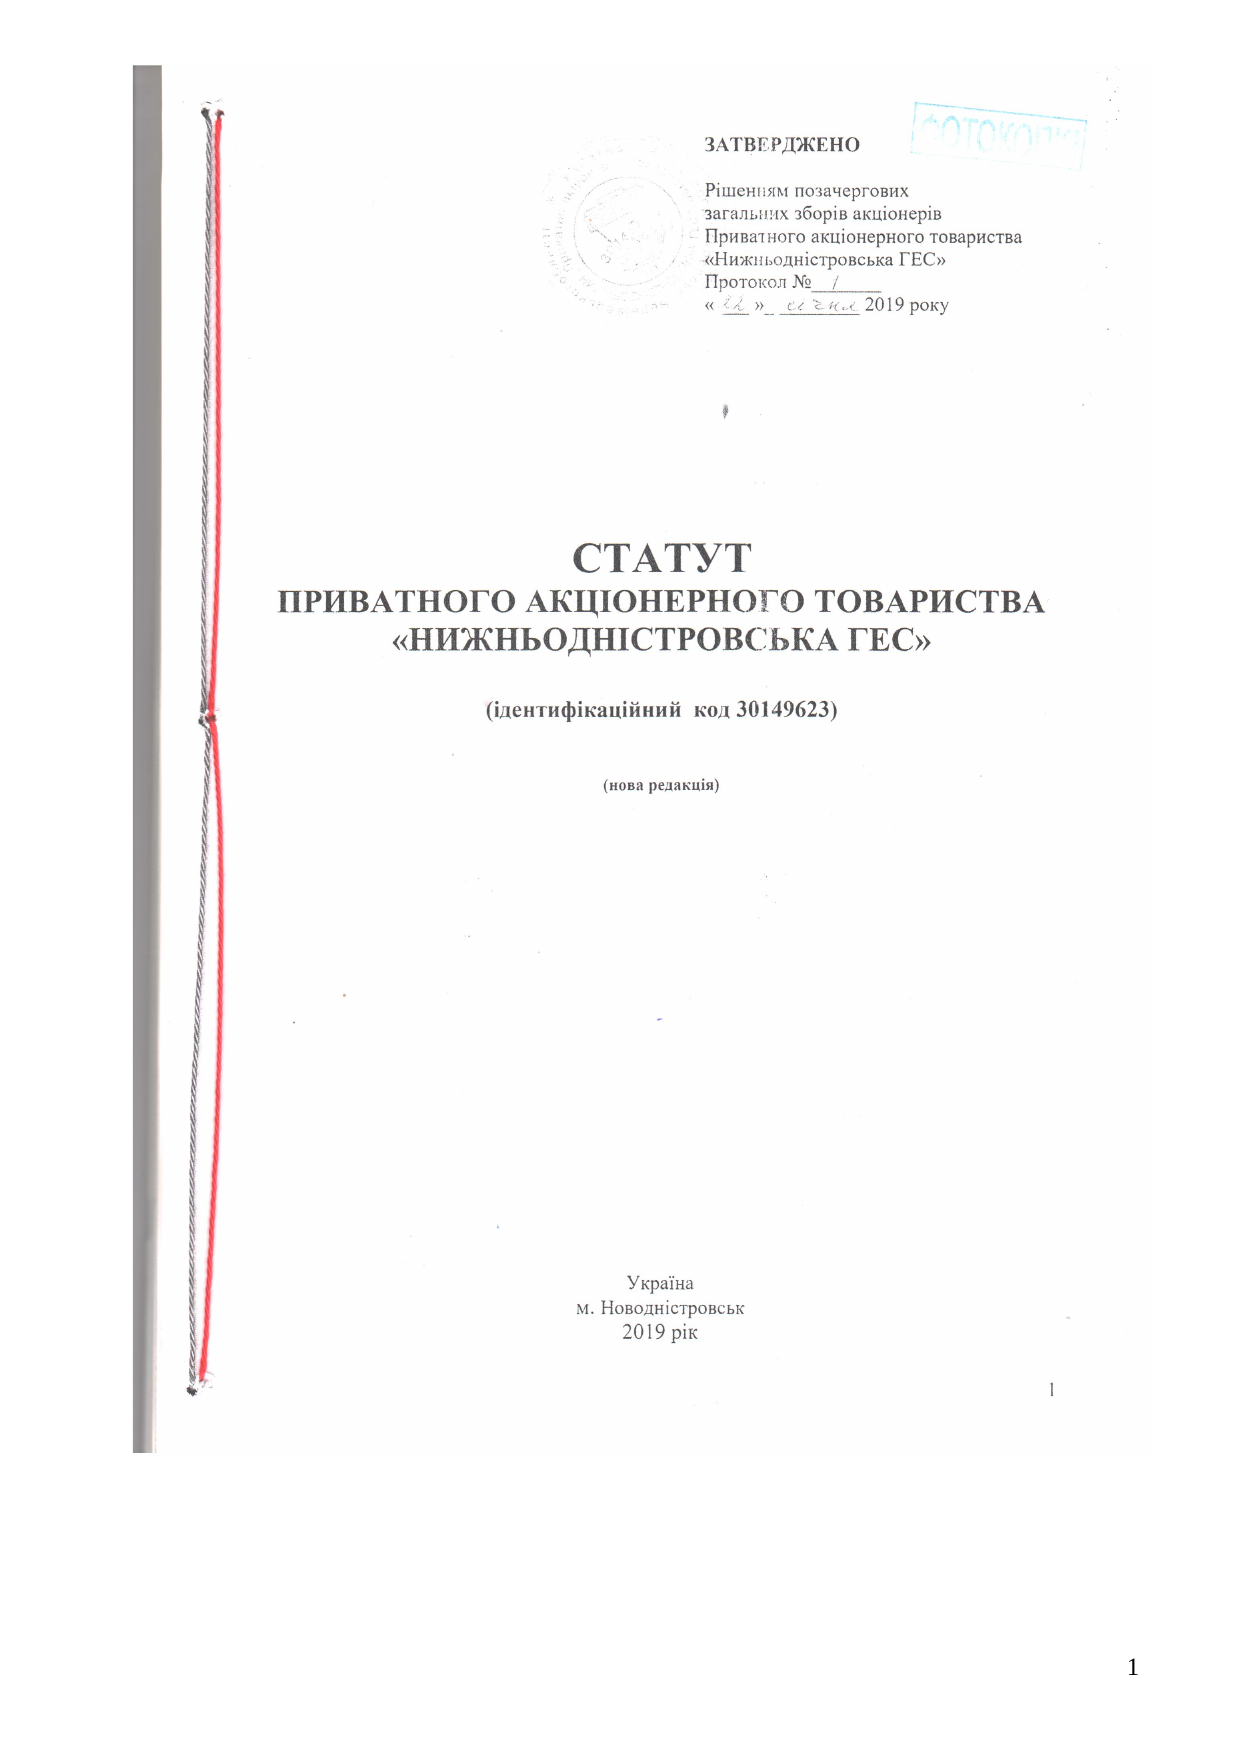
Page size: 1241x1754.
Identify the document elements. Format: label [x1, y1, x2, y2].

picture [132, 59, 1152, 1457]
